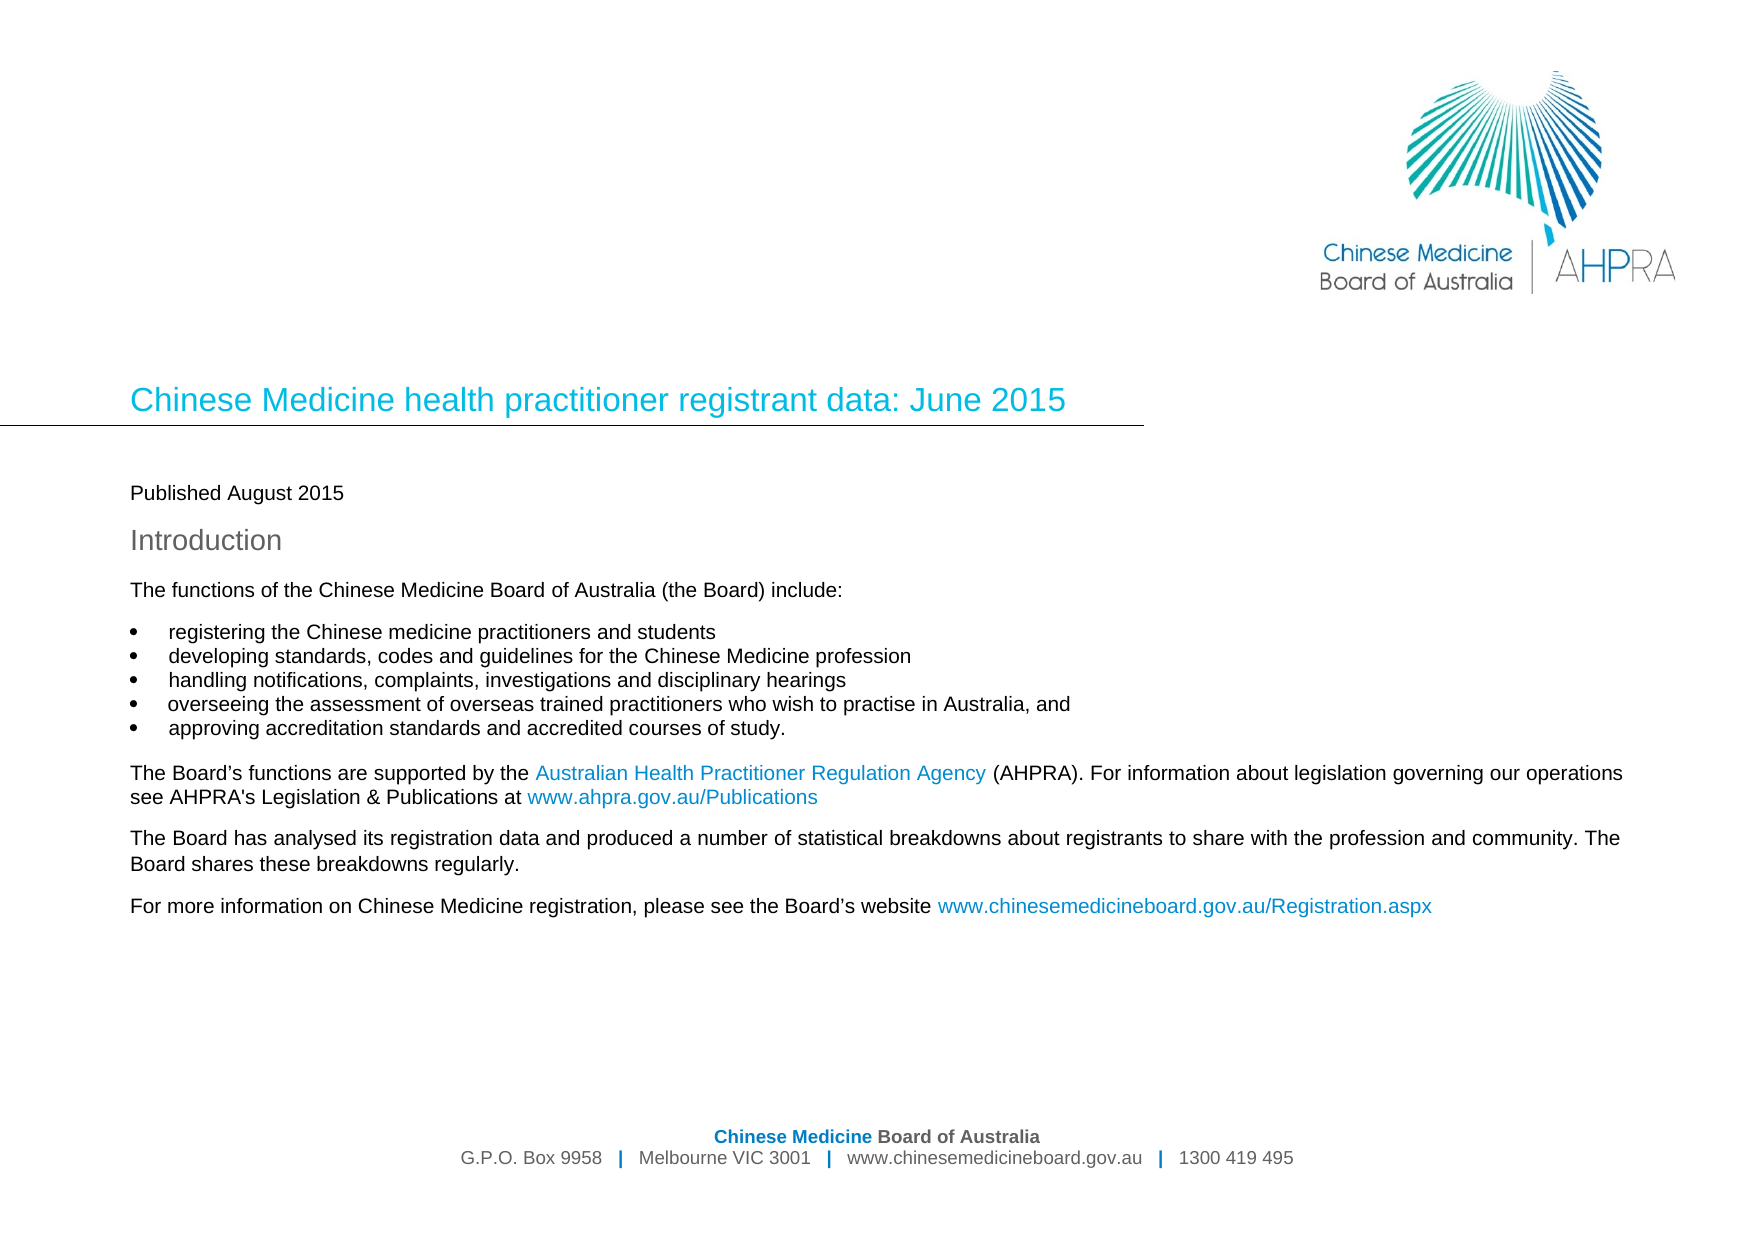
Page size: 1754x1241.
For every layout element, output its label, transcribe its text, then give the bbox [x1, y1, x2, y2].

text The Board’s functions are supported by the Australian Health Practitioner Regulation Agency (AHPRA). For information about legislation governing our operations see AHPRA's Legislation & Publications at www.ahpra.gov.au/Publications [130, 761, 1624, 809]
text approving accreditation standards and accredited courses of study. [130, 716, 1624, 740]
text For more information on Chinese Medicine registration, please see the Board’s website www.chinesemedicineboard.gov.au/Registration.aspx [130, 894, 1624, 918]
text overseeing the assessment of overseas trained practitioners who wish to practise in Australia, and [130, 692, 1624, 716]
text registering the Chinese medicine practitioners and students [130, 620, 1624, 644]
text The functions of the Chinese Medicine Board of Australia (the Board) include: [130, 577, 1624, 601]
text The Board has analysed its registration data and produced a number of statistical breakdowns about registrants to share with the profession and community. The Board shares these breakdowns regularly. [130, 826, 1624, 875]
text handling notifications, complaints, investigations and disciplinary hearings [130, 668, 1624, 692]
text Published August 2015 [130, 481, 1624, 504]
picture [1320, 71, 1676, 294]
subtitle Introduction [130, 523, 1624, 557]
title Chinese Medicine health practitioner registrant data: June 2015 [130, 379, 1624, 418]
text developing standards, codes and guidelines for the Chinese Medicine profession [130, 644, 1624, 668]
